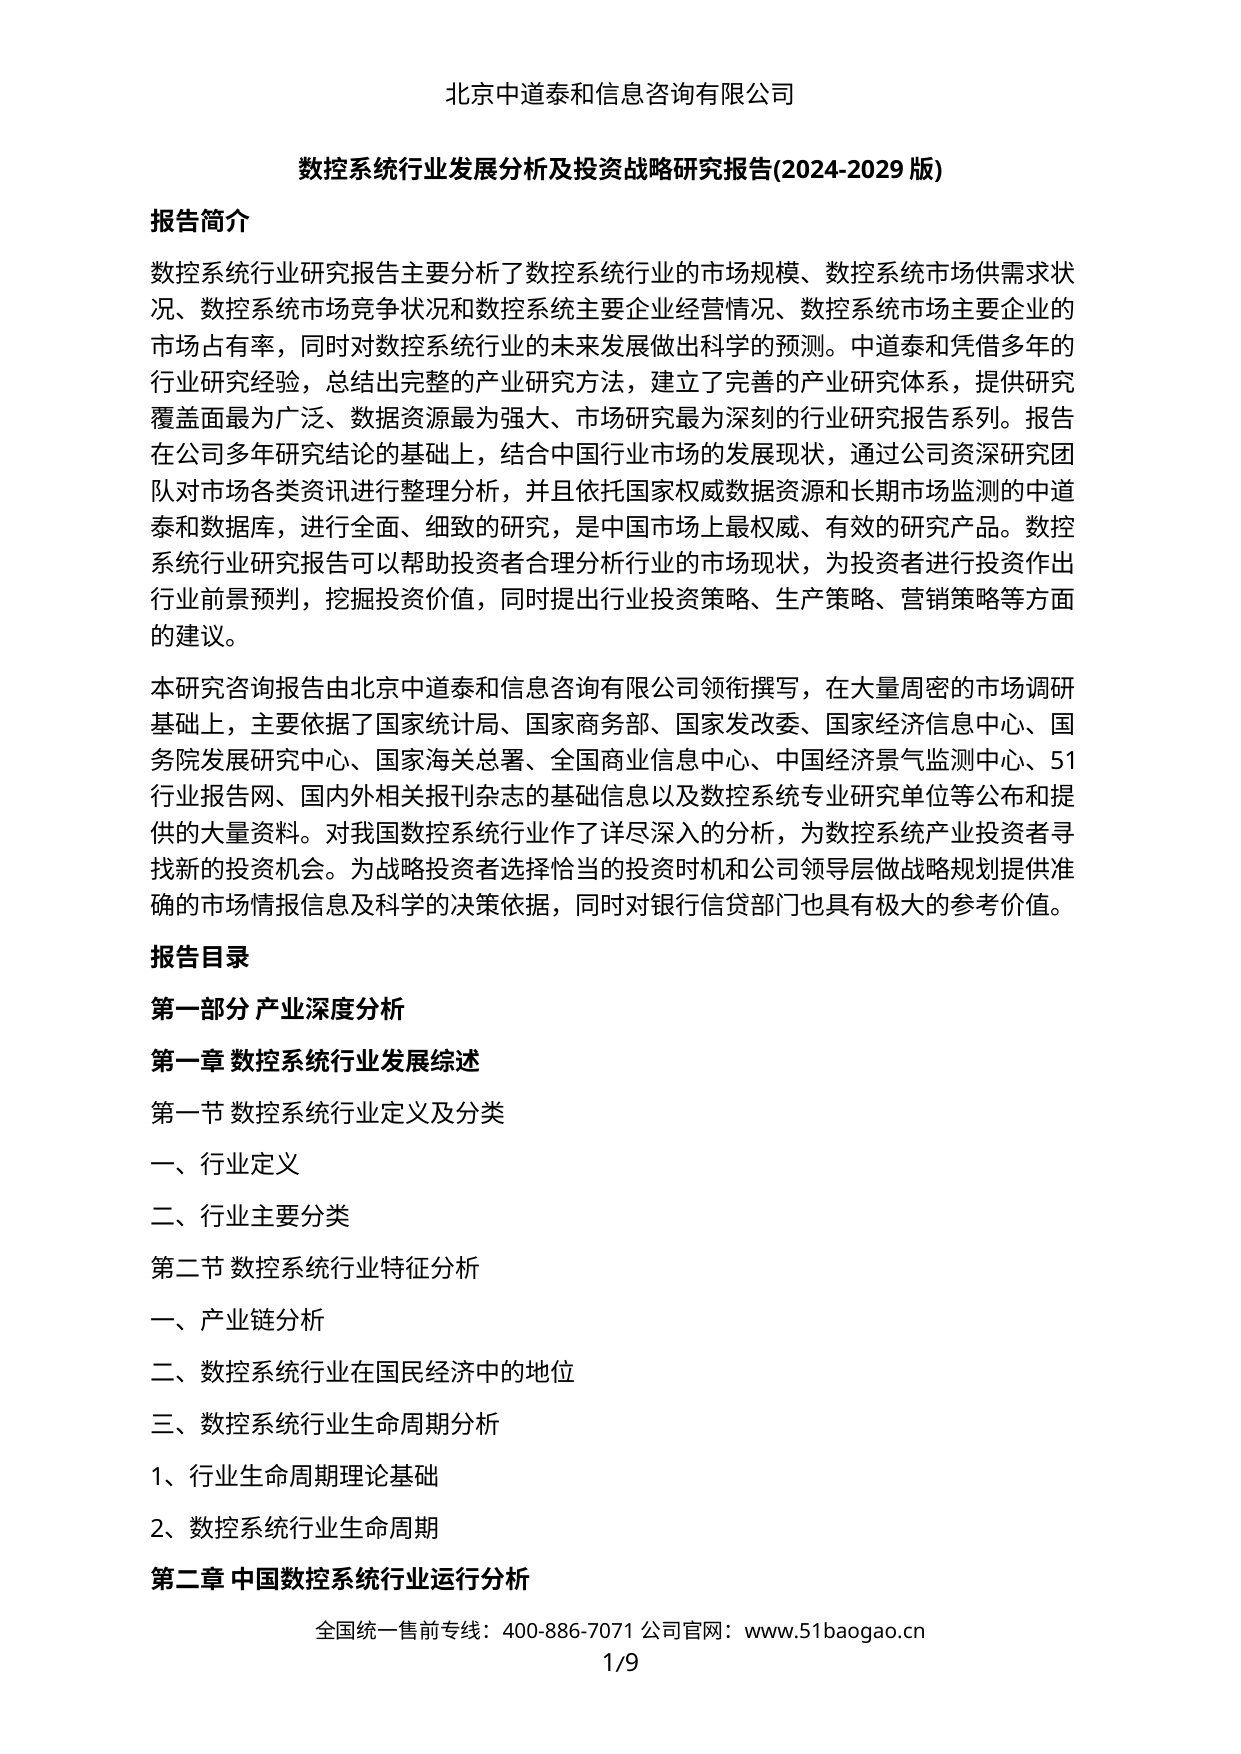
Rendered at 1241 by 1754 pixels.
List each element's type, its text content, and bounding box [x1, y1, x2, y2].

text 报告简介 [150, 202, 1090, 238]
text 第二章 中国数控系统行业运行分析 [150, 1560, 1090, 1596]
text 一、产业链分析 [150, 1301, 1090, 1337]
text 数控系统行业研究报告主要分析了数控系统行业的市场规模、数控系统市场供需求状况、数控系统市场竞争状况和数控系统主要企业经营情况、数控系统市场主要企业的市场占有率，同时对数控系统行业的未来发展做出科学的预测。中道泰和凭借多年的行业研究经验，总结出完整的产业研究方法，建立了完善的产业研究体系，提供研究覆盖面最为广泛、数据资源最为强大、市场研究最为深刻的行业研究报告系列。报告在公司多年研究结论的基础上，结合中国行业市场的发展现状，通过公司资深研究团队对市场各类资讯进行整理分析，并且依托国家权威数据资源和长期市场监测的中道泰和数据库，进行全面、细致的研究，是中国市场上最权威、有效的研究产品。数控系统行业研究报告可以帮助投资者合理分析行业的市场现状，为投资者进行投资作出行业前景预判，挖掘投资价值，同时提出行业投资策略、生产策略、营销策略等方面的建议。 [150, 254, 1090, 652]
text 报告目录 [150, 937, 1090, 974]
text 二、行业主要分类 [150, 1197, 1090, 1233]
text 本研究咨询报告由北京中道泰和信息咨询有限公司领衔撰写，在大量周密的市场调研基础上，主要依据了国家统计局、国家商务部、国家发改委、国家经济信息中心、国务院发展研究中心、国家海关总署、全国商业信息中心、中国经济景气监测中心、51行业报告网、国内外相关报刊杂志的基础信息以及数控系统专业研究单位等公布和提供的大量资料。对我国数控系统行业作了详尽深入的分析，为数控系统产业投资者寻找新的投资机会。为战略投资者选择恰当的投资时机和公司领导层做战略规划提供准确的市场情报信息及科学的决策依据，同时对银行信贷部门也具有极大的参考价值。 [150, 668, 1090, 922]
text 一、行业定义 [150, 1145, 1090, 1181]
text 第二节 数控系统行业特征分析 [150, 1249, 1090, 1285]
text 数控系统行业发展分析及投资战略研究报告(2024-2029版) [150, 150, 1090, 186]
text 二、数控系统行业在国民经济中的地位 [150, 1352, 1090, 1389]
text 第一部分 产业深度分析 [150, 989, 1090, 1026]
text 第一节 数控系统行业定义及分类 [150, 1093, 1090, 1129]
text 2、数控系统行业生命周期 [150, 1508, 1090, 1544]
text 三、数控系统行业生命周期分析 [150, 1404, 1090, 1441]
text 1、行业生命周期理论基础 [150, 1456, 1090, 1492]
text 第一章 数控系统行业发展综述 [150, 1041, 1090, 1077]
